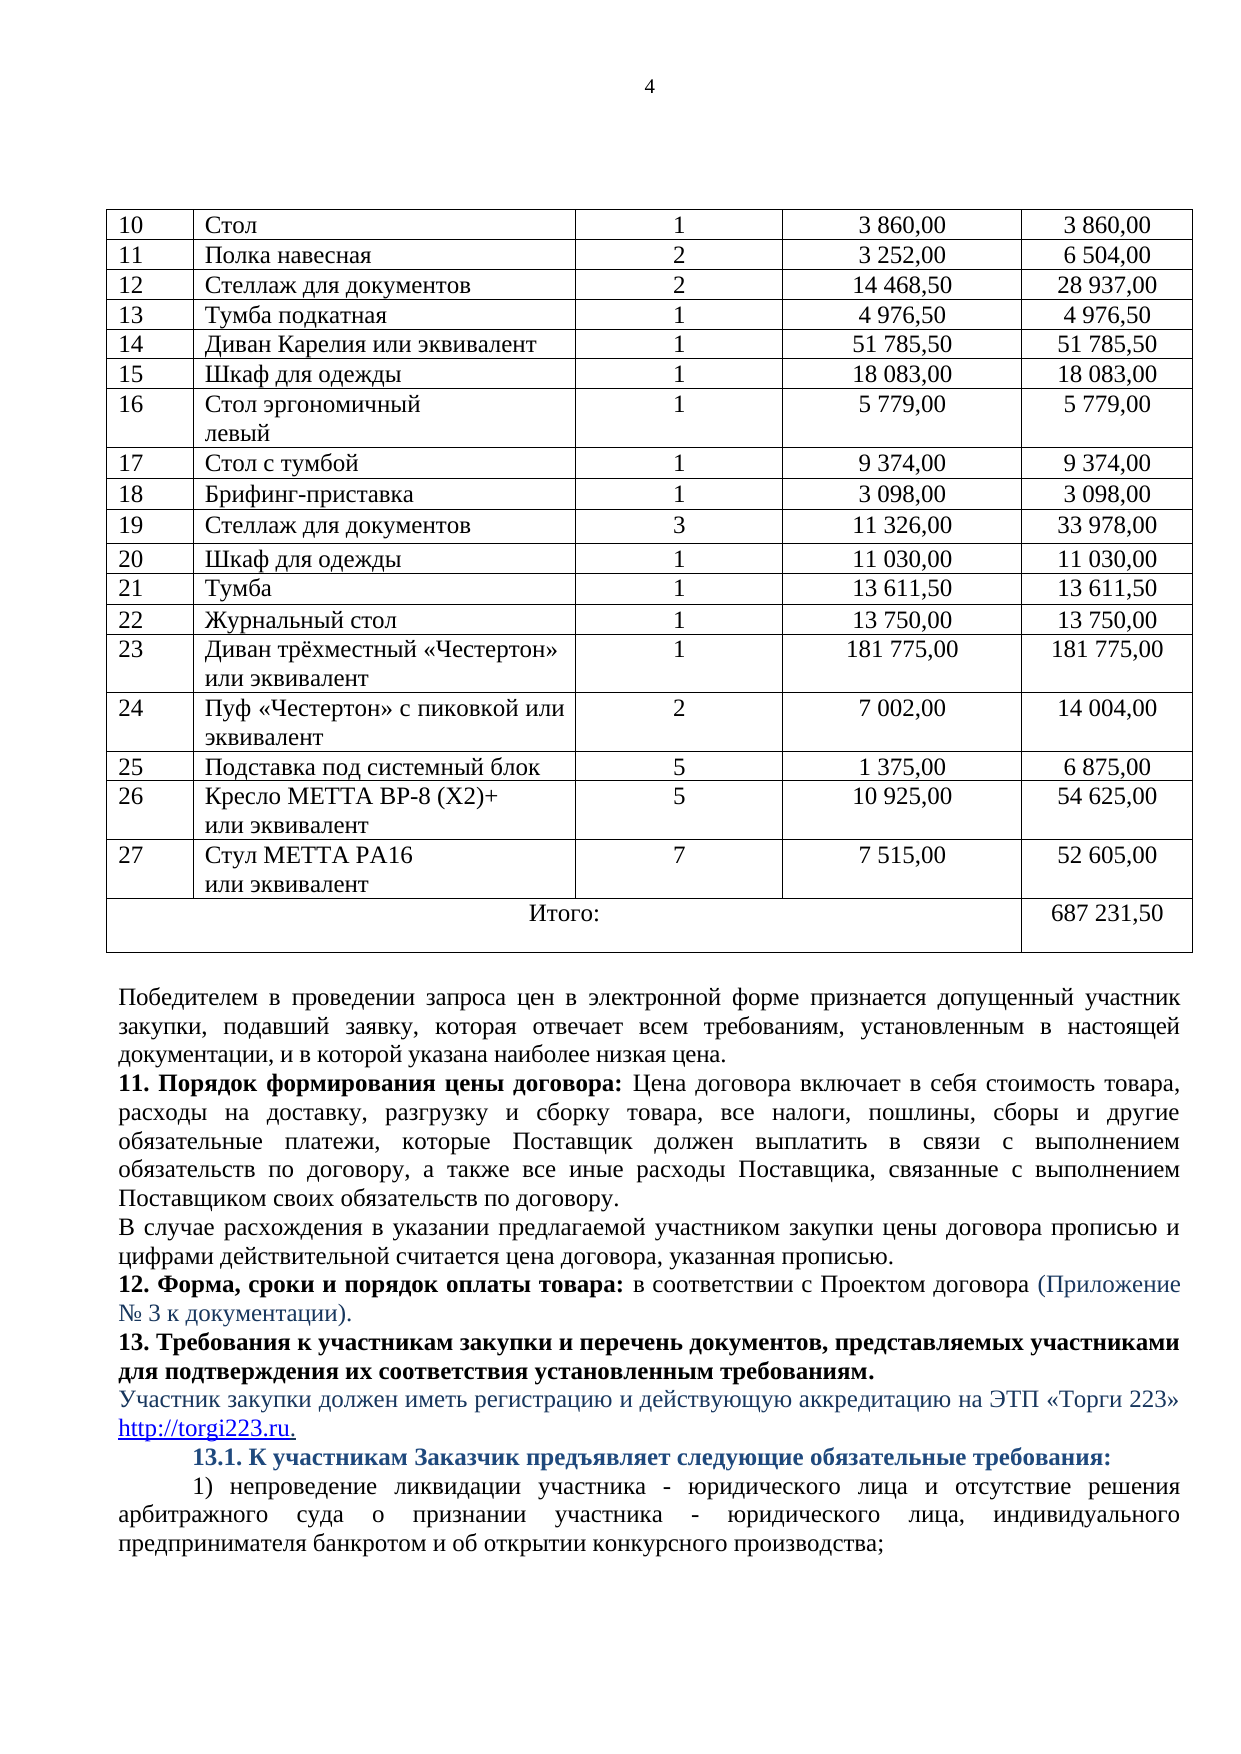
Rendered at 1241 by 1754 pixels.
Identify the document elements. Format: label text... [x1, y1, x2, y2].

table_cell 14 468,50 [783, 270, 1021, 299]
table_cell Тумба подкатная [194, 300, 575, 328]
table_cell 4 976,50 [1022, 300, 1192, 328]
table_cell Стул МЕТТА РА16 или эквивалент [194, 840, 575, 897]
table_cell 13 750,00 [1022, 605, 1192, 633]
table_cell 3 [576, 510, 782, 543]
table_cell 2 [576, 240, 782, 269]
table_cell Стеллаж для документов [194, 510, 575, 543]
table_cell 1 [576, 330, 782, 358]
table_cell 13 [107, 300, 193, 328]
table_cell 27 [107, 840, 193, 897]
table_cell 18 083,00 [783, 359, 1021, 388]
text Участник закупки должен иметь регистрацию и действующую аккредитацию на ЭТП «Торги 223» http://torgi223.ru. [118, 1384, 1181, 1442]
table_cell 12 [107, 270, 193, 299]
table_cell 51 785,50 [1022, 330, 1192, 358]
table_cell 3 860,00 [1022, 210, 1192, 239]
table_cell 1 [576, 605, 782, 633]
table_cell 1 [576, 210, 782, 239]
table_cell Пуф «Честертон» с пиковкой или эквивалент [194, 693, 575, 751]
table_cell 11 030,00 [783, 544, 1021, 572]
table_cell Журнальный стол [194, 605, 575, 633]
table_cell 18 [107, 479, 193, 509]
table_cell 33 978,00 [1022, 510, 1192, 543]
table_cell 24 [107, 693, 193, 751]
text В случае расхождения в указании предлагаемой участником закупки цены договора прописью и цифрами действительной считается цена договора, указанная прописью. [118, 1212, 1181, 1269]
table_cell Диван Карелия или эквивалент [194, 330, 575, 358]
table_cell 20 [107, 544, 193, 572]
table_cell 181 775,00 [783, 635, 1021, 692]
table_cell 1 [576, 300, 782, 328]
table_cell 687 231,50 [1022, 899, 1192, 952]
table_cell 3 098,00 [783, 479, 1021, 509]
table_cell 52 605,00 [1022, 840, 1192, 897]
table_cell 5 [576, 752, 782, 780]
table_cell Стол [194, 210, 575, 239]
table_cell 1 375,00 [783, 752, 1021, 780]
table_cell 13 611,50 [783, 574, 1021, 604]
text 13. Требования к участникам закупки и перечень документов, представляемых участниками для подтверждения их соответствия установленным требованиям. [118, 1327, 1181, 1384]
table_cell Подставка под системный блок [194, 752, 575, 780]
table_cell 15 [107, 359, 193, 388]
table_cell 19 [107, 510, 193, 543]
table_cell 6 875,00 [1022, 752, 1192, 780]
table_cell 14 004,00 [1022, 693, 1192, 751]
table_cell 6 504,00 [1022, 240, 1192, 269]
table_cell Итого: [107, 899, 1021, 952]
table_cell Брифинг-приставка [194, 479, 575, 509]
table_cell 7 002,00 [783, 693, 1021, 751]
table_cell 2 [576, 270, 782, 299]
table_cell 9 374,00 [1022, 448, 1192, 478]
table_cell 22 [107, 605, 193, 633]
table_cell 25 [107, 752, 193, 780]
table_cell 1 [576, 479, 782, 509]
table_cell 3 098,00 [1022, 479, 1192, 509]
table_cell 18 083,00 [1022, 359, 1192, 388]
table_cell 7 [576, 840, 782, 897]
table_cell 11 326,00 [783, 510, 1021, 543]
table_cell 28 937,00 [1022, 270, 1192, 299]
table_cell 4 976,50 [783, 300, 1021, 328]
table_cell 54 625,00 [1022, 781, 1192, 839]
table_cell Диван трёхместный «Честертон» или эквивалент [194, 635, 575, 692]
table_cell 181 775,00 [1022, 635, 1192, 692]
table_cell 5 [576, 781, 782, 839]
table_cell Тумба [194, 574, 575, 604]
table_cell 1 [576, 574, 782, 604]
table_cell 3 860,00 [783, 210, 1021, 239]
table_cell 1 [576, 635, 782, 692]
table_cell 2 [576, 693, 782, 751]
table_cell 5 779,00 [783, 389, 1021, 447]
table_cell 23 [107, 635, 193, 692]
table_cell Полка навесная [194, 240, 575, 269]
table_cell 13 750,00 [783, 605, 1021, 633]
table_cell 26 [107, 781, 193, 839]
table_cell 1 [576, 544, 782, 572]
text Победителем в проведении запроса цен в электронной форме признается допущенный участник закупки, подавший заявку, которая отвечает всем требованиям, установленным в настоящей документации, и в которой указана наиболее низкая цена. [118, 982, 1181, 1068]
table_cell 1 [576, 359, 782, 388]
table_cell 16 [107, 389, 193, 447]
table_cell 10 [107, 210, 193, 239]
table_cell Стол с тумбой [194, 448, 575, 478]
table_cell 11 030,00 [1022, 544, 1192, 572]
table_cell 9 374,00 [783, 448, 1021, 478]
table_cell Шкаф для одежды [194, 544, 575, 572]
table_cell 51 785,50 [783, 330, 1021, 358]
table_cell 1 [576, 448, 782, 478]
table_cell Кресло МЕТТА BP-8 (X2)+ или эквивалент [194, 781, 575, 839]
text 1) непроведение ликвидации участника - юридического лица и отсутствие решения арбитражного суда о признании участника - юридического лица, индивидуального предпринимателя банкротом и об открытии конкурсного производства; [118, 1471, 1181, 1557]
table_cell Шкаф для одежды [194, 359, 575, 388]
table_cell 10 925,00 [783, 781, 1021, 839]
table_cell 21 [107, 574, 193, 604]
text 12. Форма, сроки и порядок оплаты товара: в соответствии с Проектом договора (Приложение № 3 к документации). [118, 1269, 1181, 1327]
table_cell 3 252,00 [783, 240, 1021, 269]
table_cell 11 [107, 240, 193, 269]
table_cell 17 [107, 448, 193, 478]
table_cell Стеллаж для документов [194, 270, 575, 299]
table_cell 1 [576, 389, 782, 447]
text 11. Порядок формирования цены договора: Цена договора включает в себя стоимость товара, расходы на доставку, разгрузку и сборку товара, все налоги, пошлины, сборы и другие обязательные платежи, которые Поставщик должен выплатить в связи с выполнением обязательств по договору, а также все иные расходы Поставщика, связанные с выполнением Поставщиком своих обязательств по договору. [118, 1068, 1181, 1212]
table_cell 7 515,00 [783, 840, 1021, 897]
table_cell 5 779,00 [1022, 389, 1192, 447]
table_cell 14 [107, 330, 193, 358]
table_cell 13 611,50 [1022, 574, 1192, 604]
table_cell Стол эргономичный левый [194, 389, 575, 447]
text 13.1. К участникам Заказчик предъявляет следующие обязательные требования: [118, 1442, 1181, 1471]
